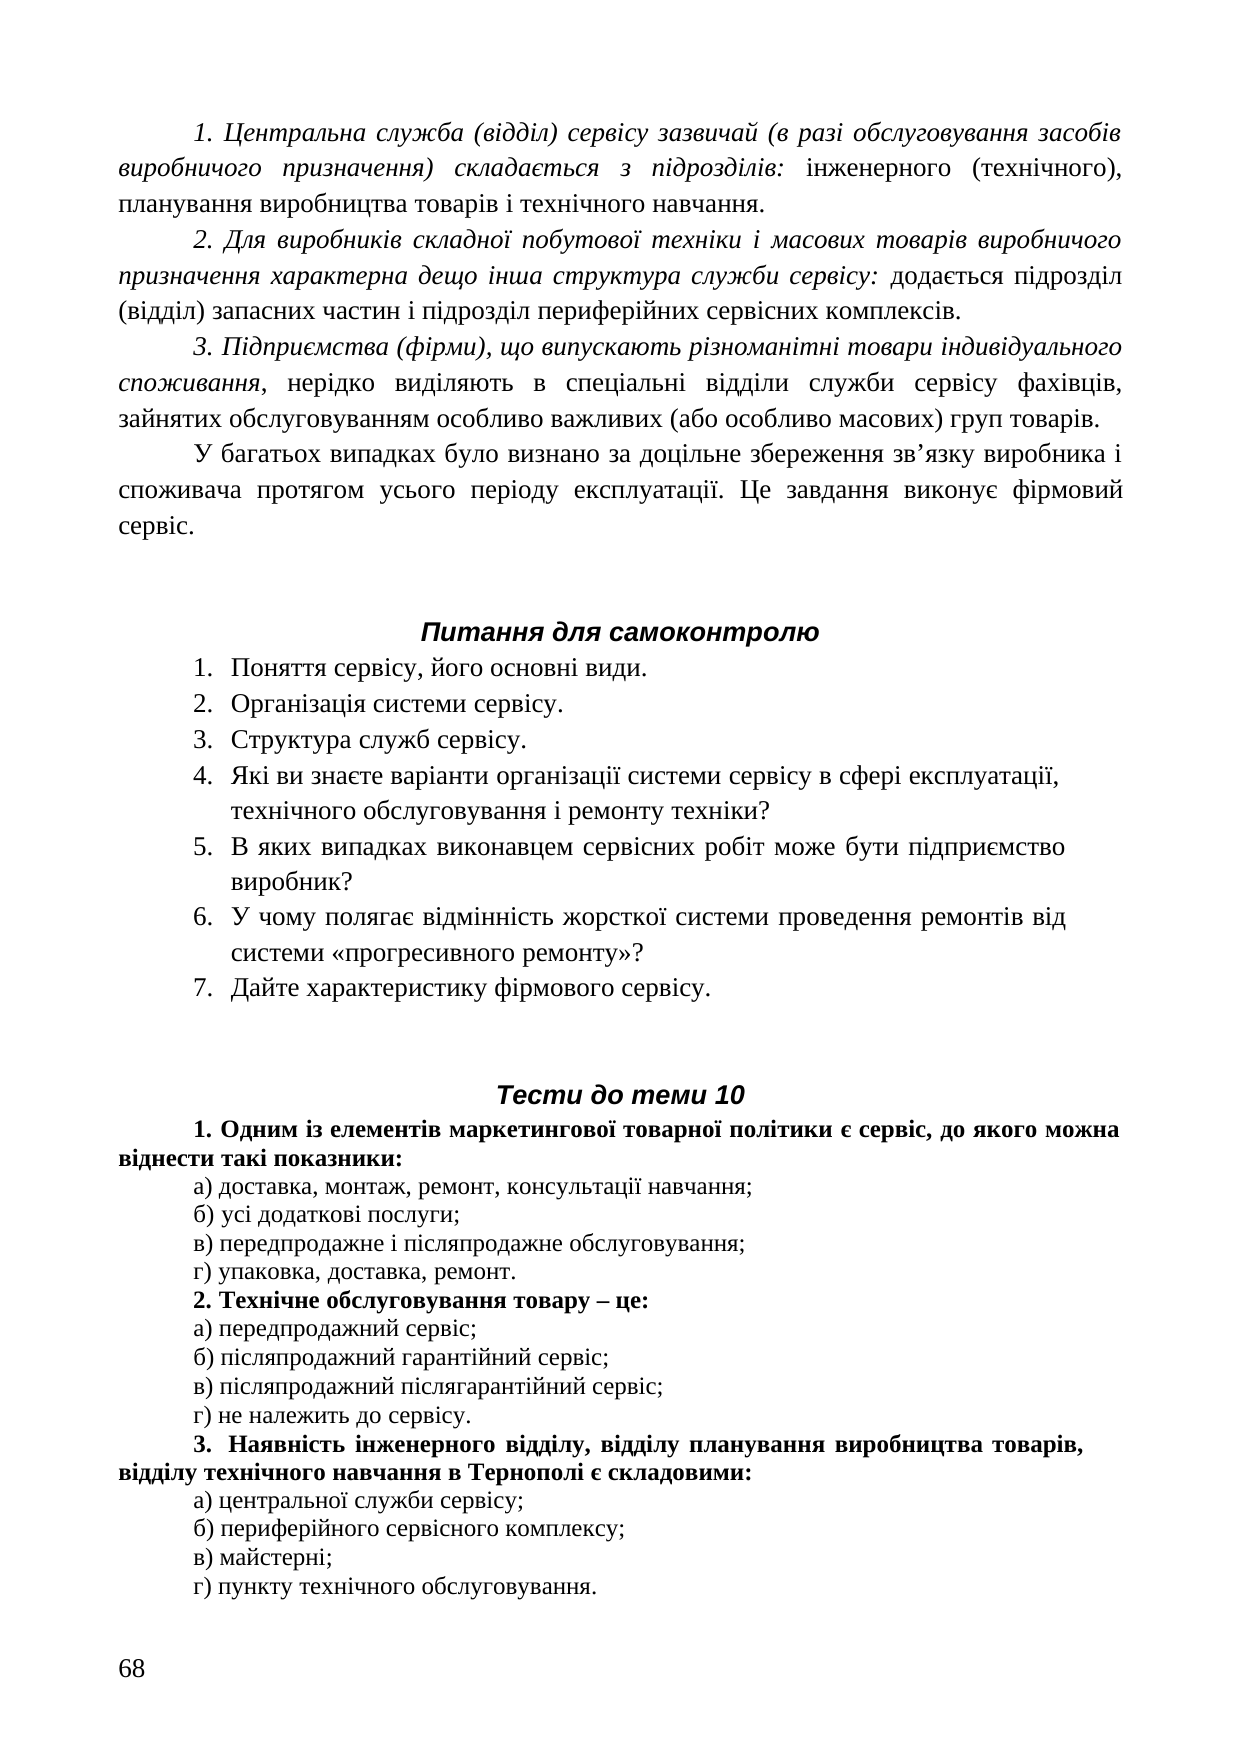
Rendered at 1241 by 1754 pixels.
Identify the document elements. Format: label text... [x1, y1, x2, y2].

list Структура служб сервісу. [193, 723, 1146, 754]
list Для виробників складної побутової техніки і масових товарів виробничого призначення характерна дещо інша структура служби сервісу: додається підрозділ (відділ) запасних частин і підрозділ периферійних сервісних комплексів. [118, 223, 1122, 326]
list Технічне обслуговування товару – це: [193, 1286, 1146, 1314]
list Які ви знаєте варіанти організації системи сервісу в сфері експлуатації, технічного обслуговування і ремонту техніки? [193, 759, 1122, 825]
list У чому полягає відмінність жорсткої системи проведення ремонтів від системи «прогресивного ремонту»? [193, 901, 1122, 967]
list Одним із елементів маркетингової товарної політики є сервіс, до якого можна віднести такі показники: [118, 1115, 1122, 1171]
text а) передпродажний сервіс; [193, 1314, 1146, 1342]
text в) передпродажне і післяпродажне обслуговування; г) упаковка, доставка, ремонт. [193, 1228, 747, 1285]
text а) центральної служби сервісу; [193, 1486, 1146, 1514]
text г) пункту технічного обслуговування. [193, 1571, 1146, 1600]
text б) післяпродажний гарантійний сервіс; [193, 1343, 1146, 1371]
text б) периферійного сервісного комплексу; в) майстерні; [193, 1514, 627, 1571]
list Організація системи сервісу. [193, 687, 1146, 718]
list Центральна служба (відділ) сервісу зазвичай (в разі обслуговування засобів виробничого призначення) складається з підрозділів: інженерного (технічного), планування виробництва товарів і технічного навчання. [118, 116, 1122, 218]
text У багатьох випадках було визнано за доцільне збереження зв’язку виробника і споживача протягом усього періоду експлуатації. Це завдання виконує фірмовий сервіс. [118, 437, 1123, 540]
list Підприємства (фірми), що випускають різноманітні товари індивідуального споживання, нерідко виділяють в спеціальні відділи служби сервісу фахівців, зайнятих обслуговуванням особливо важливих (або особливо масових) груп товарів. [118, 330, 1123, 433]
list В яких випадках виконавцем сервісних робіт може бути підприємство виробник? [193, 830, 1122, 896]
list Наявність інженерного відділу, відділу планування виробництва товарів, відділу технічного навчання в Тернополі є складовими: [118, 1429, 1122, 1486]
list Дайте характеристику фірмового сервісу. [193, 972, 1146, 1002]
subtitle Тести до теми 10 [151, 1079, 1090, 1110]
text в) післяпродажний післягарантійний сервіс; г) не належить до сервісу. [193, 1371, 665, 1429]
text а) доставка, монтаж, ремонт, консультації навчання; б) усі додаткові послуги; [193, 1172, 755, 1228]
subtitle Питання для самоконтролю [151, 616, 1090, 647]
list Поняття сервісу, його основні види. [193, 652, 1146, 683]
